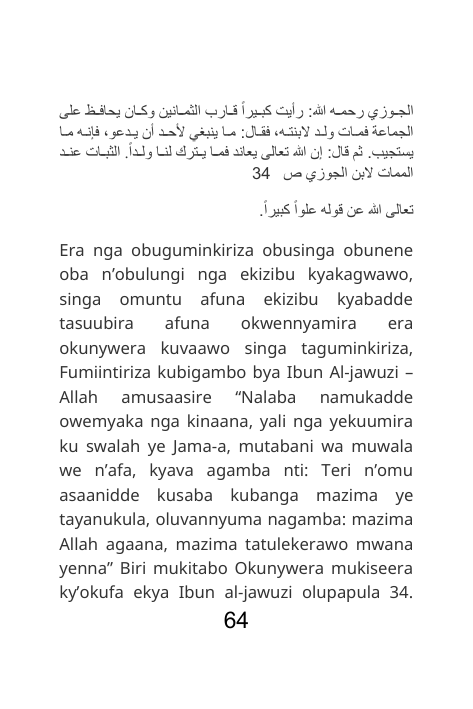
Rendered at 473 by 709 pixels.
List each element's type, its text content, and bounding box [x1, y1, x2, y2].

text تعالى الله عن قوله علواً كبيراً. [59, 201, 413, 220]
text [59, 238, 413, 604]
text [59, 102, 413, 183]
